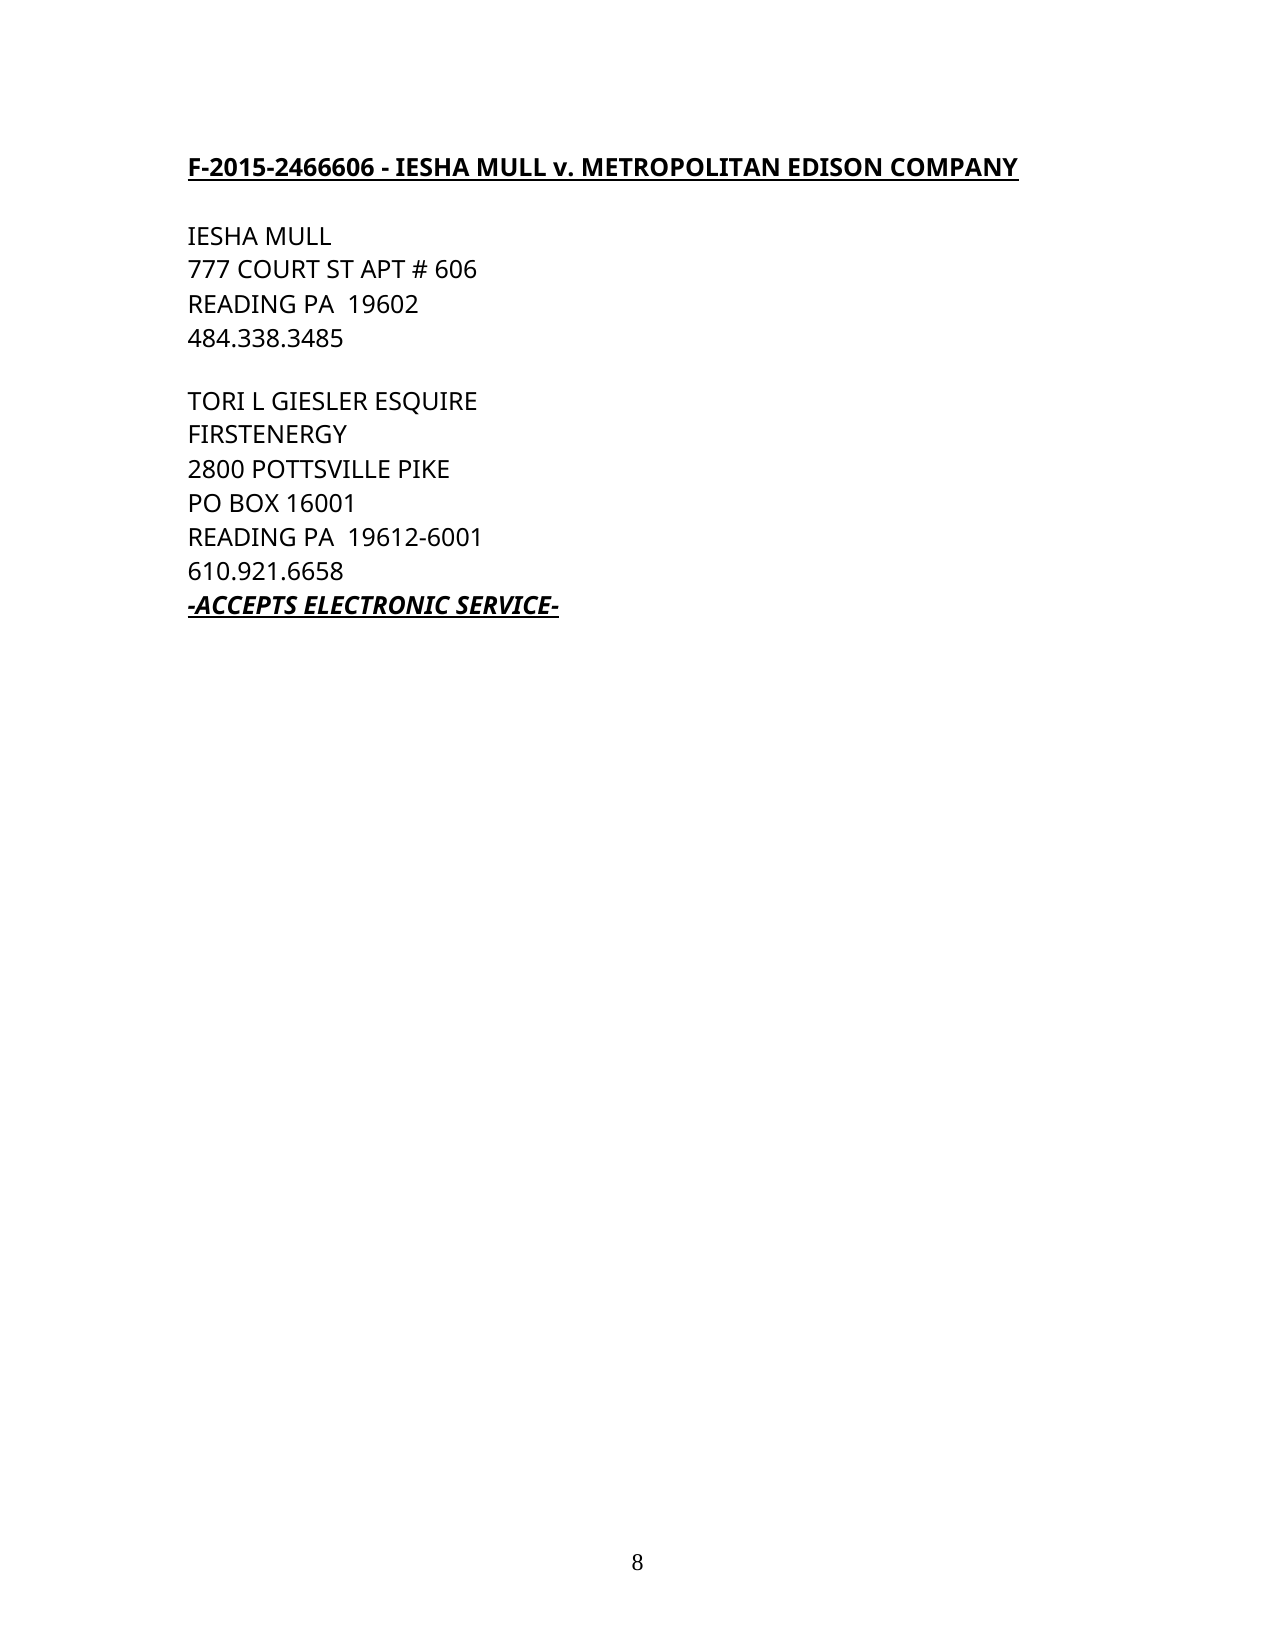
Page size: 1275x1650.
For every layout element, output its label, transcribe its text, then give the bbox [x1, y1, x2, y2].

text F-2015-2466606 - IESHA MULL v. METROPOLITAN EDISON COMPANY IESHA MULL 777 COURT ST APT # 606 READING PA 19602 484.338.3485 [187, 150, 1087, 383]
text TORI L GIESLER ESQUIRE FIRSTENERGY 2800 POTTSVILLE PIKE PO BOX 16001 READING PA 19612-6001 610.921.6658 -ACCEPTS ELECTRONIC SERVICE- [187, 383, 1087, 622]
